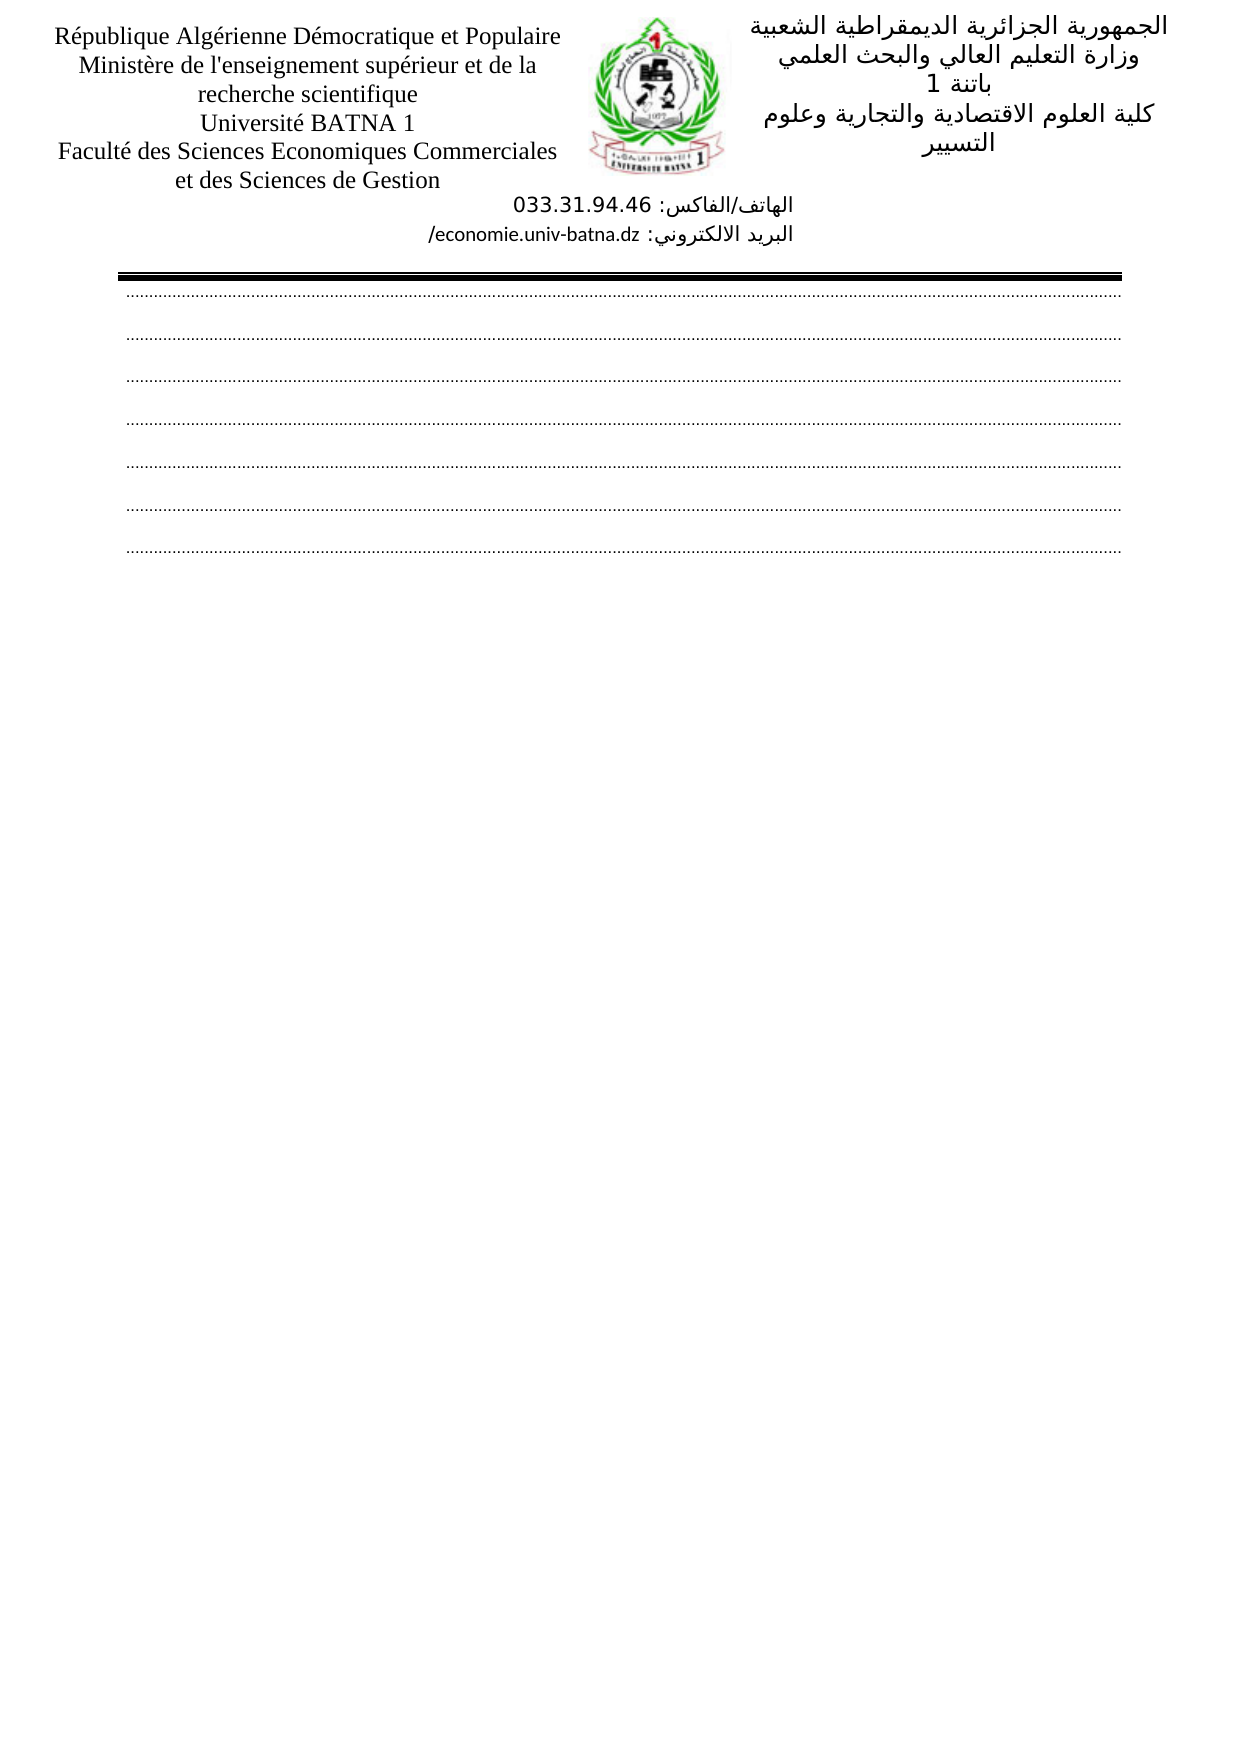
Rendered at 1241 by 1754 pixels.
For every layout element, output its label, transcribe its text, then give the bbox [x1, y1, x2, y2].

picture [587, 17, 732, 176]
